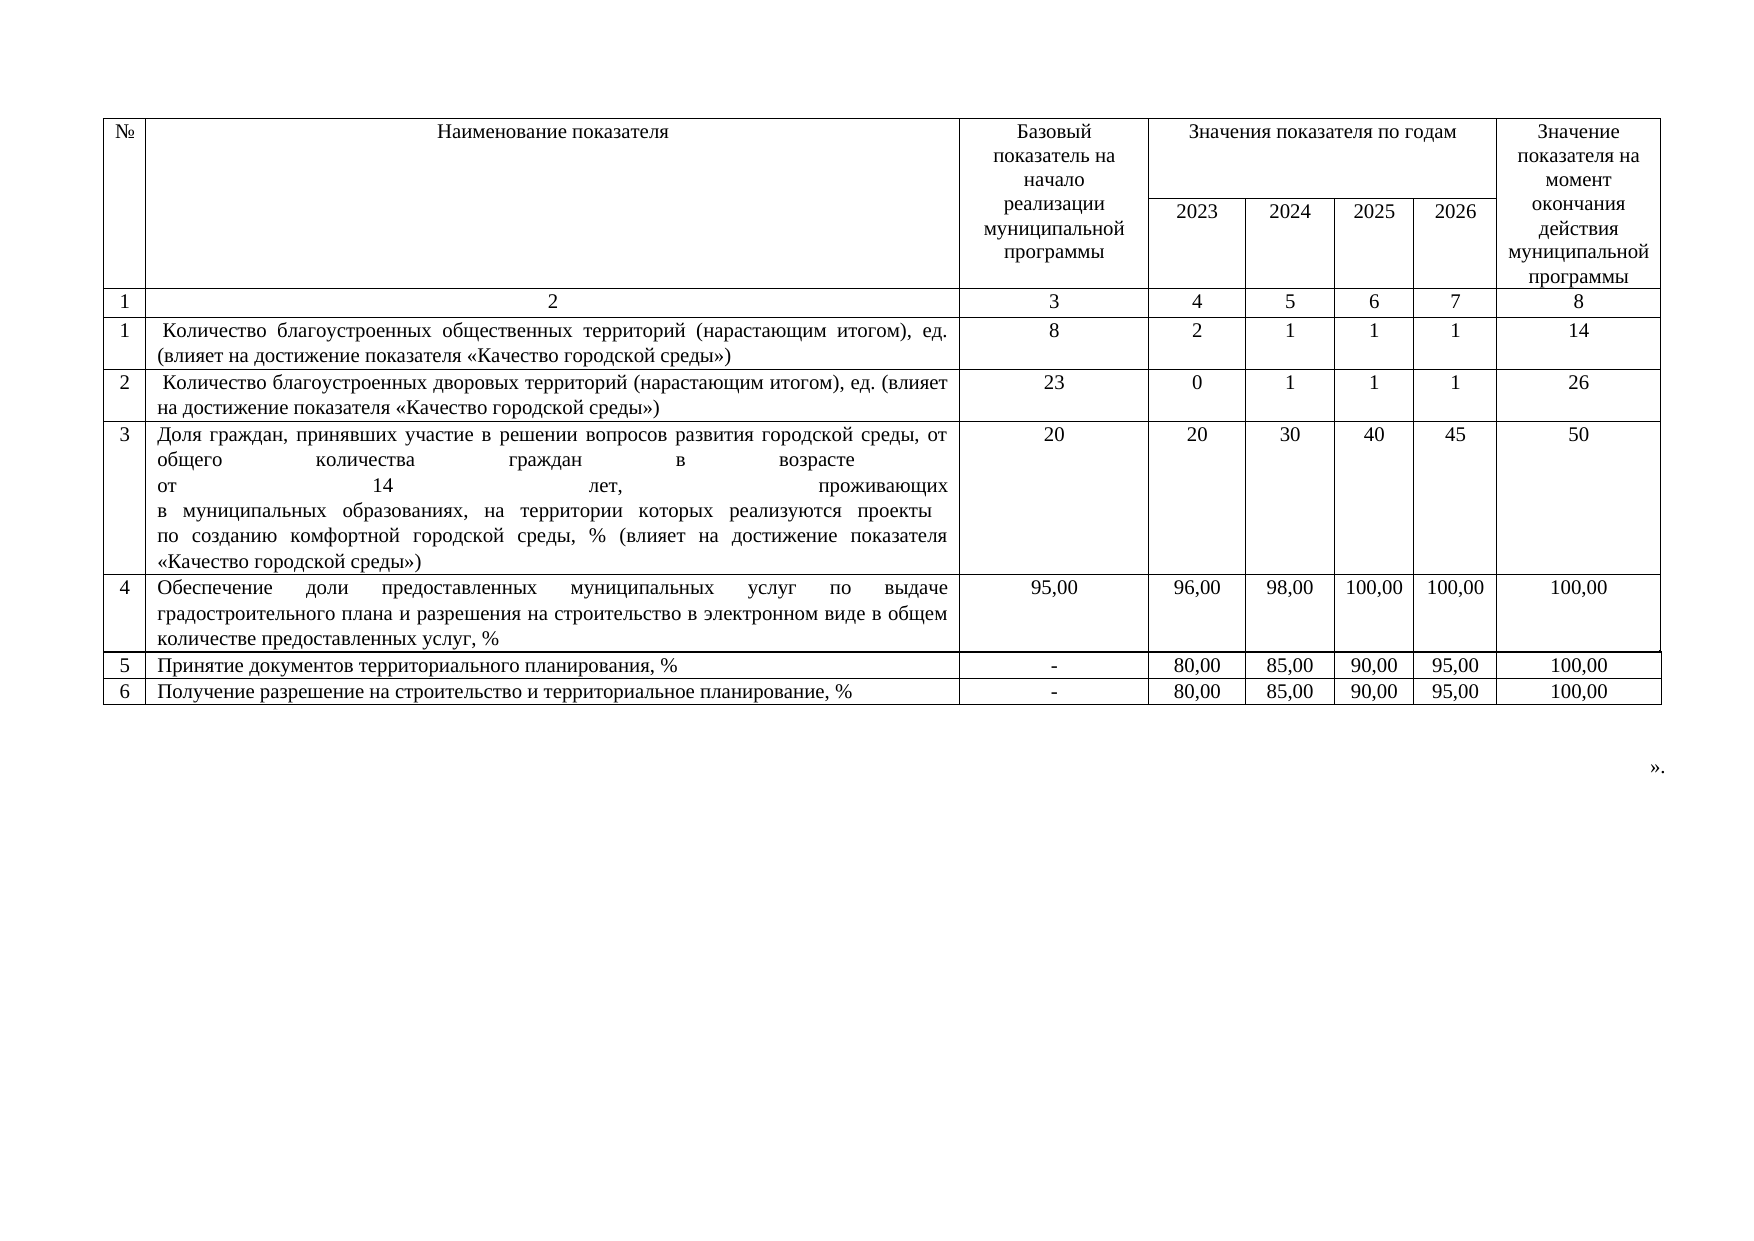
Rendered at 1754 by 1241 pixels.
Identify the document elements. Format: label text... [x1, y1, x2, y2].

table_cell 6 [1335, 289, 1413, 317]
table_cell Количество благоустроенных дворовых территорий (нарастающим итогом), ед. (влияет на достижение показателя «Качество городской среды») [146, 370, 959, 421]
table_cell Доля граждан, принявших участие в решении вопросов развития городской среды, от общего количества граждан в возрасте от 14 лет, проживающих в муниципальных образованиях, на территории которых реализуются проекты по созданию комфортной городской среды, % (влияет на достижение показателя «Качество городской среды») [146, 422, 959, 574]
table_cell 90,00 [1335, 653, 1413, 678]
text ». [177, 753, 1665, 778]
table_cell 30 [1246, 422, 1334, 574]
table_cell 100,00 [1335, 575, 1413, 651]
table_cell 1 [104, 289, 145, 317]
table_cell 100,00 [1497, 653, 1661, 678]
table_cell - [960, 679, 1148, 704]
table_header Значение показателя на момент окончания действия муниципальной программы [1497, 119, 1660, 288]
table_cell 2025 [1335, 199, 1413, 288]
table_cell 5 [104, 653, 145, 678]
table_cell 100,00 [1497, 575, 1660, 651]
table_cell 3 [104, 422, 145, 574]
table_cell 2023 [1149, 199, 1245, 288]
table_cell 85,00 [1246, 653, 1334, 678]
table_cell 14 [1497, 318, 1660, 369]
table_header Значения показателя по годам [1149, 119, 1496, 198]
table_cell - [960, 653, 1148, 678]
table_cell 45 [1414, 422, 1496, 574]
table_cell 2 [146, 289, 959, 317]
table_cell 2 [104, 370, 145, 421]
table_cell 5 [1246, 289, 1334, 317]
table_cell 4 [104, 575, 145, 651]
table_cell Обеспечение доли предоставленных муниципальных услуг по выдаче градостроительного плана и разрешения на строительство в электронном виде в общем количестве предоставленных услуг, % [146, 575, 959, 651]
table_cell 100,00 [1497, 679, 1661, 704]
table_cell 1 [1246, 318, 1334, 369]
table_cell 3 [960, 289, 1148, 317]
table_cell 95,00 [1414, 653, 1496, 678]
table_cell 1 [1414, 318, 1496, 369]
table_cell 50 [1497, 422, 1660, 574]
table_cell 95,00 [1414, 679, 1496, 704]
table_cell 7 [1414, 289, 1496, 317]
table_cell 95,00 [960, 575, 1148, 651]
table_cell Принятие документов территориального планирования, % [146, 653, 959, 678]
table_cell 4 [1149, 289, 1245, 317]
table_cell 2 [1149, 318, 1245, 369]
table_cell 40 [1335, 422, 1413, 574]
table_cell 98,00 [1246, 575, 1334, 651]
table_cell 8 [1497, 289, 1660, 317]
table_cell 1 [1335, 318, 1413, 369]
table_cell 2024 [1246, 199, 1334, 288]
table_header № [104, 119, 145, 288]
table_cell Количество благоустроенных общественных территорий (нарастающим итогом), ед. (влияет на достижение показателя «Качество городской среды») [146, 318, 959, 369]
table_cell 1 [1246, 370, 1334, 421]
table_cell 96,00 [1149, 575, 1245, 651]
table_cell 0 [1149, 370, 1245, 421]
table_header Базовый показатель на начало реализации муниципальной программы [960, 119, 1148, 288]
table_cell 23 [960, 370, 1148, 421]
table_cell 90,00 [1335, 679, 1413, 704]
table_cell 20 [1149, 422, 1245, 574]
table_cell 1 [1414, 370, 1496, 421]
table_header Наименование показателя [146, 119, 959, 288]
table_cell 2026 [1414, 199, 1496, 288]
table_cell 80,00 [1149, 679, 1245, 704]
table_cell Получение разрешение на строительство и территориальное планирование, % [146, 679, 959, 704]
table_cell 20 [960, 422, 1148, 574]
table_cell 100,00 [1414, 575, 1496, 651]
table_cell 80,00 [1149, 653, 1245, 678]
table_cell 6 [104, 679, 145, 704]
table_cell 85,00 [1246, 679, 1334, 704]
table_cell 1 [104, 318, 145, 369]
table_cell 1 [1335, 370, 1413, 421]
table_cell 26 [1497, 370, 1660, 421]
table_cell 8 [960, 318, 1148, 369]
